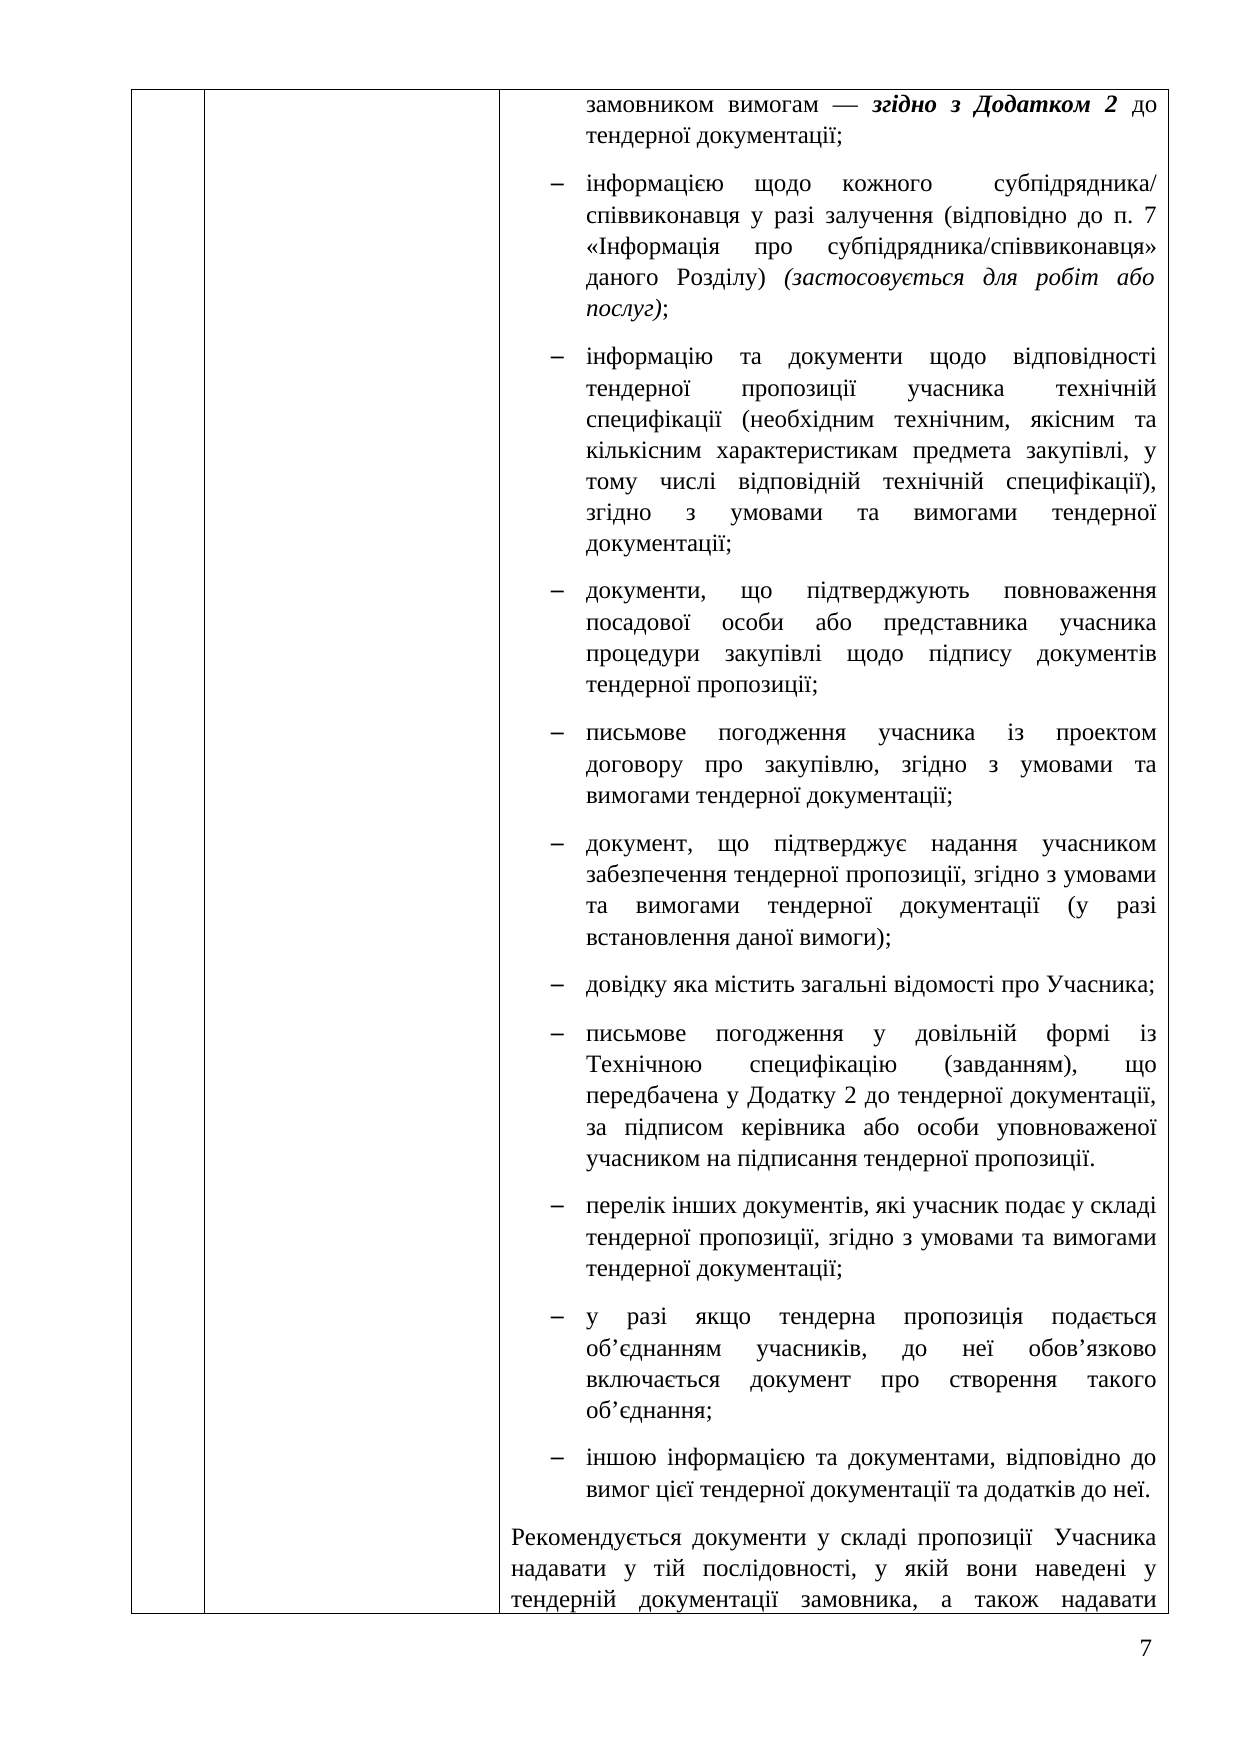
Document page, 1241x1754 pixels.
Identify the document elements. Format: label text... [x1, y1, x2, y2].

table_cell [205, 90, 499, 1613]
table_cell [500, 90, 1168, 1613]
table_cell 1 [132, 90, 204, 1613]
